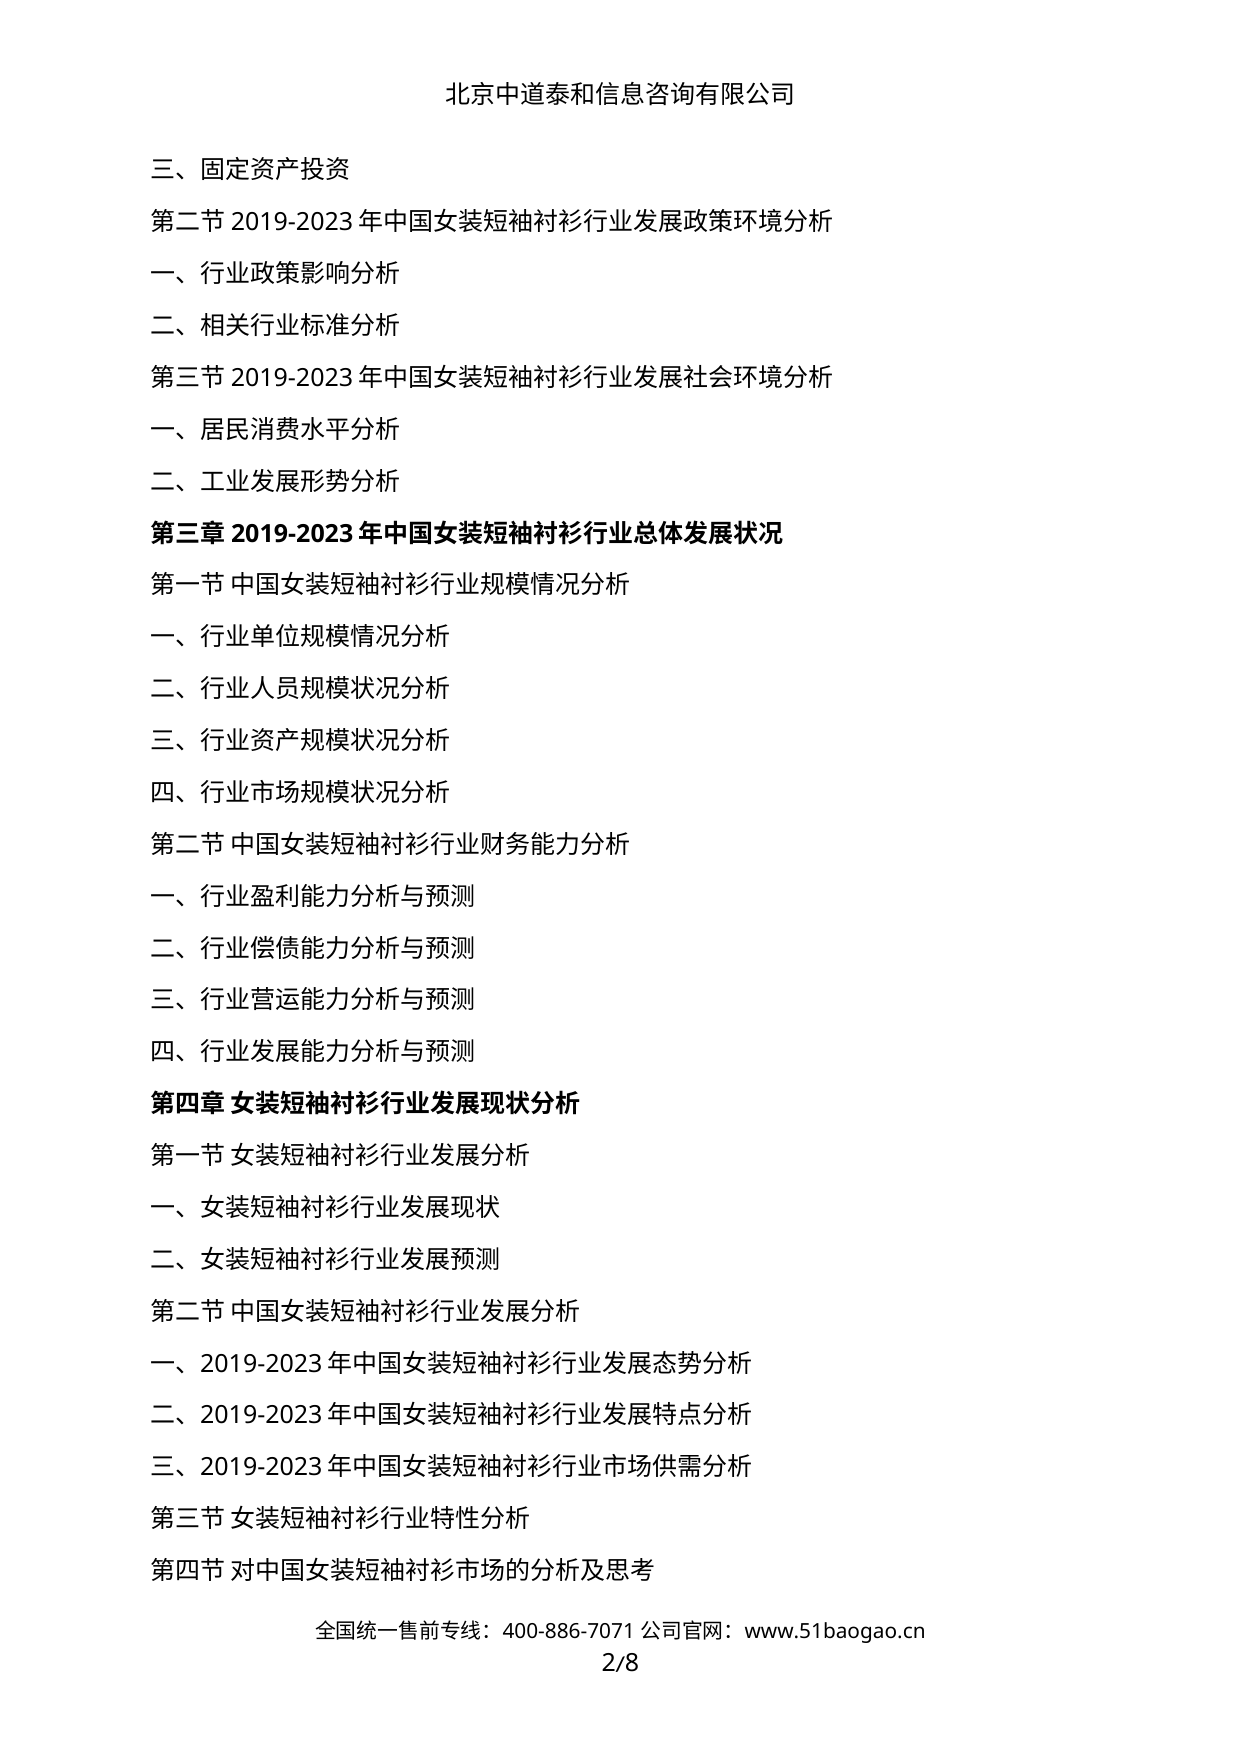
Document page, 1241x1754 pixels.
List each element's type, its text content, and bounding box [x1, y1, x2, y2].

text 第三章 2019-2023年中国女装短袖衬衫行业总体发展状况 [150, 513, 1090, 549]
text 第二节 2019-2023年中国女装短袖衬衫行业发展政策环境分析 [150, 202, 1090, 238]
text 第二节 中国女装短袖衬衫行业财务能力分析 [150, 824, 1090, 861]
text 二、相关行业标准分析 [150, 306, 1090, 342]
text 第三节 女装短袖衬衫行业特性分析 [150, 1499, 1090, 1535]
text 一、行业单位规模情况分析 [150, 617, 1090, 653]
text 三、行业营运能力分析与预测 [150, 980, 1090, 1016]
text 二、女装短袖衬衫行业发展预测 [150, 1239, 1090, 1276]
text 四、行业市场规模状况分析 [150, 772, 1090, 809]
text 一、行业盈利能力分析与预测 [150, 876, 1090, 912]
text 四、行业发展能力分析与预测 [150, 1032, 1090, 1068]
text 三、2019-2023年中国女装短袖衬衫行业市场供需分析 [150, 1447, 1090, 1483]
text 二、行业偿债能力分析与预测 [150, 928, 1090, 964]
text 一、2019-2023年中国女装短袖衬衫行业发展态势分析 [150, 1343, 1090, 1379]
text 二、行业人员规模状况分析 [150, 669, 1090, 705]
text 三、行业资产规模状况分析 [150, 721, 1090, 757]
text 第四节 对中国女装短袖衬衫市场的分析及思考 [150, 1551, 1090, 1587]
text 一、居民消费水平分析 [150, 409, 1090, 446]
text 二、工业发展形势分析 [150, 461, 1090, 497]
text 一、女装短袖衬衫行业发展现状 [150, 1187, 1090, 1224]
text 一、行业政策影响分析 [150, 254, 1090, 290]
text 第一节 女装短袖衬衫行业发展分析 [150, 1136, 1090, 1172]
text 二、2019-2023年中国女装短袖衬衫行业发展特点分析 [150, 1395, 1090, 1431]
text 第三节 2019-2023年中国女装短袖衬衫行业发展社会环境分析 [150, 357, 1090, 394]
text 第二节 中国女装短袖衬衫行业发展分析 [150, 1291, 1090, 1327]
text 第一节 中国女装短袖衬衫行业规模情况分析 [150, 565, 1090, 601]
text 第四章 女装短袖衬衫行业发展现状分析 [150, 1084, 1090, 1120]
text 三、固定资产投资 [150, 150, 1090, 186]
